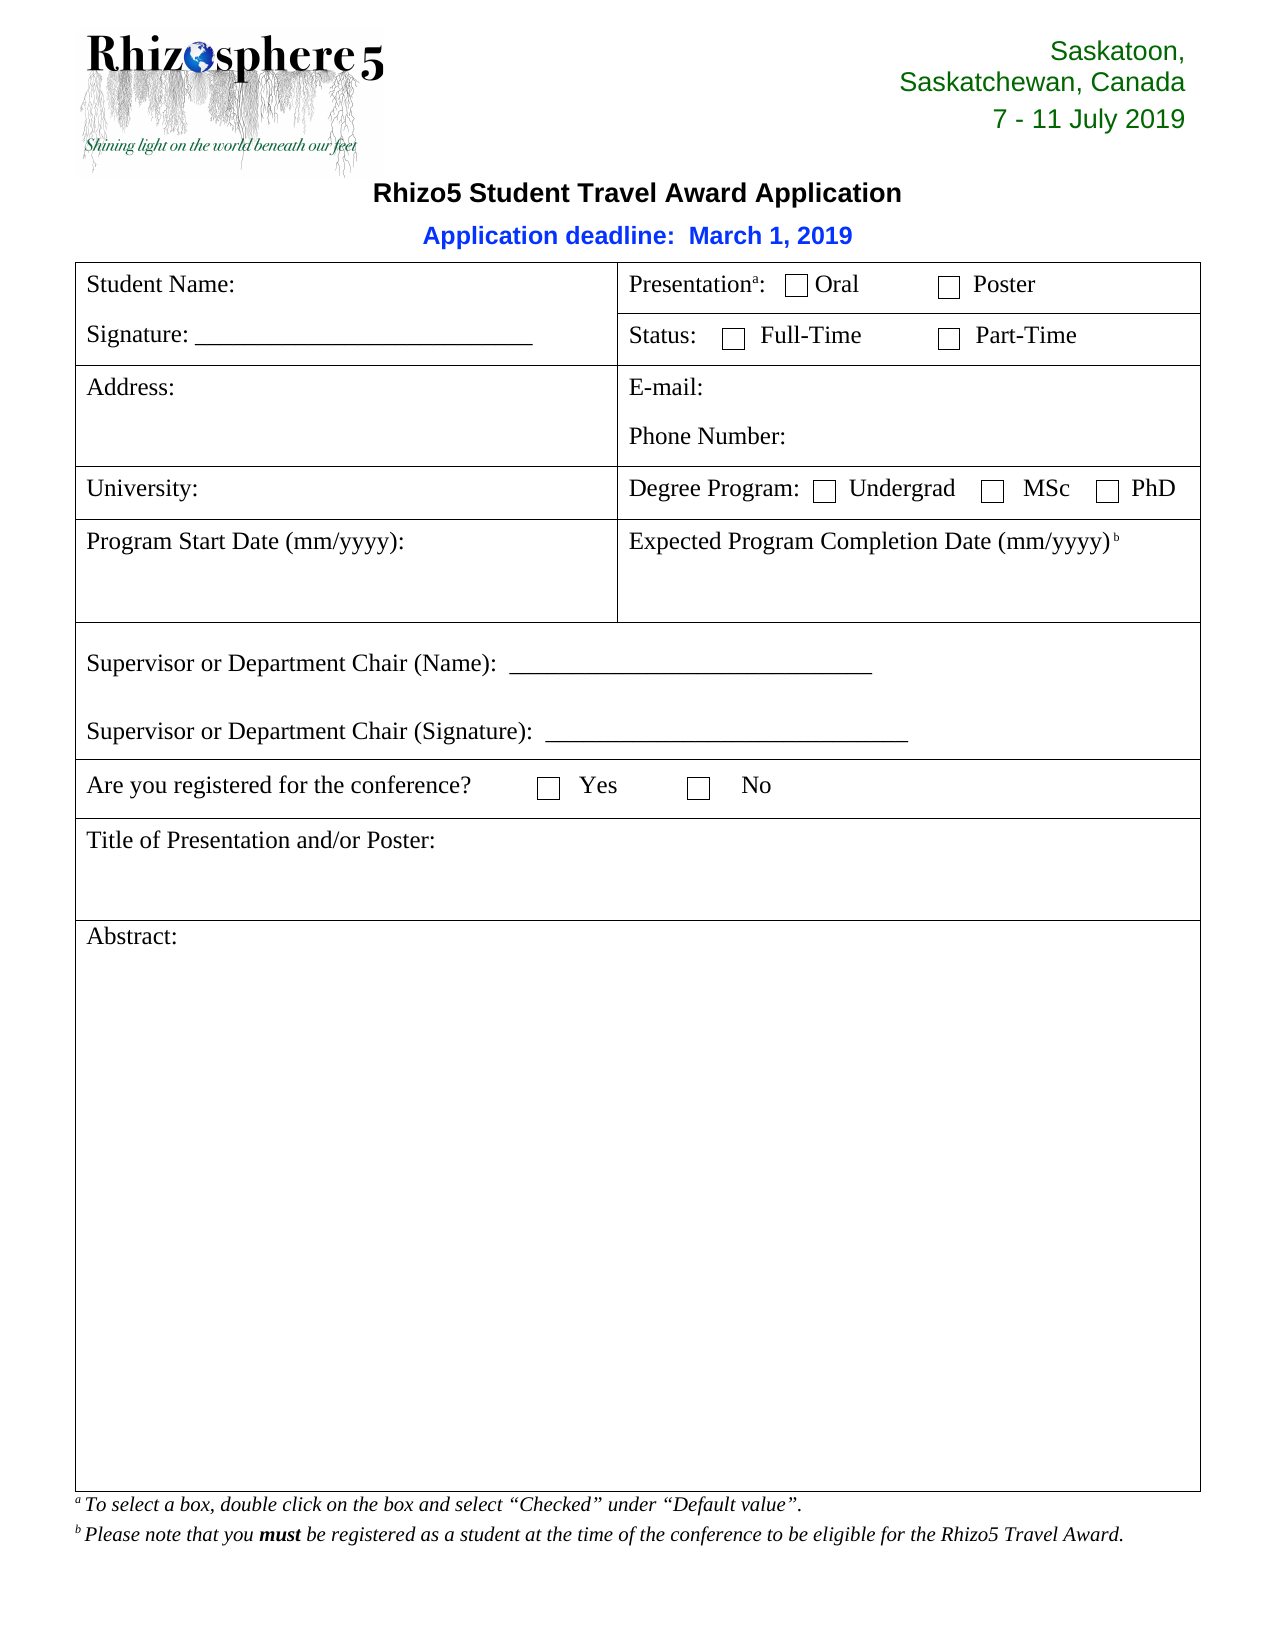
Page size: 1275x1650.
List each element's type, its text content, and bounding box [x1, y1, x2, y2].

table_cell Supervisor or Department Chair (Name): _____________________________ Supervisor or Department Chair (Signature): _____________________________ [76, 623, 1200, 759]
table_cell Abstract: [76, 921, 1200, 1491]
text b Please note that you must be registered as a student at the time of the conference to be eligible for the Rhizo5 Travel Award. [75, 1522, 1200, 1546]
picture [75, 27, 384, 178]
text Application deadline: March 1, 2019 [75, 221, 1200, 250]
table_cell Are you registered for the conference? Yes No [76, 760, 1200, 818]
text Rhizo5 Student Travel Award Application [75, 177, 1200, 208]
table_cell Expected Program Completion Date (mm/yyyy) b [618, 520, 1200, 622]
table_cell Title of Presentation and/or Poster: [76, 819, 1200, 920]
table_cell E-mail: Phone Number: [618, 366, 1200, 466]
table_header Presentationa: Oral Poster [618, 263, 1200, 313]
table_cell Address: [76, 366, 617, 466]
table_cell Program Start Date (mm/yyyy): [76, 520, 617, 622]
table_cell Status: Full-Time Part-Time [618, 314, 1200, 364]
table_cell Degree Program: Undergrad MSc PhD [618, 467, 1200, 519]
table_header Student Name: Signature: ___________________________ [76, 263, 617, 364]
text a To select a box, double click on the box and select “Checked” under “Default value”. [75, 1492, 1200, 1516]
table_cell University: [76, 467, 617, 519]
